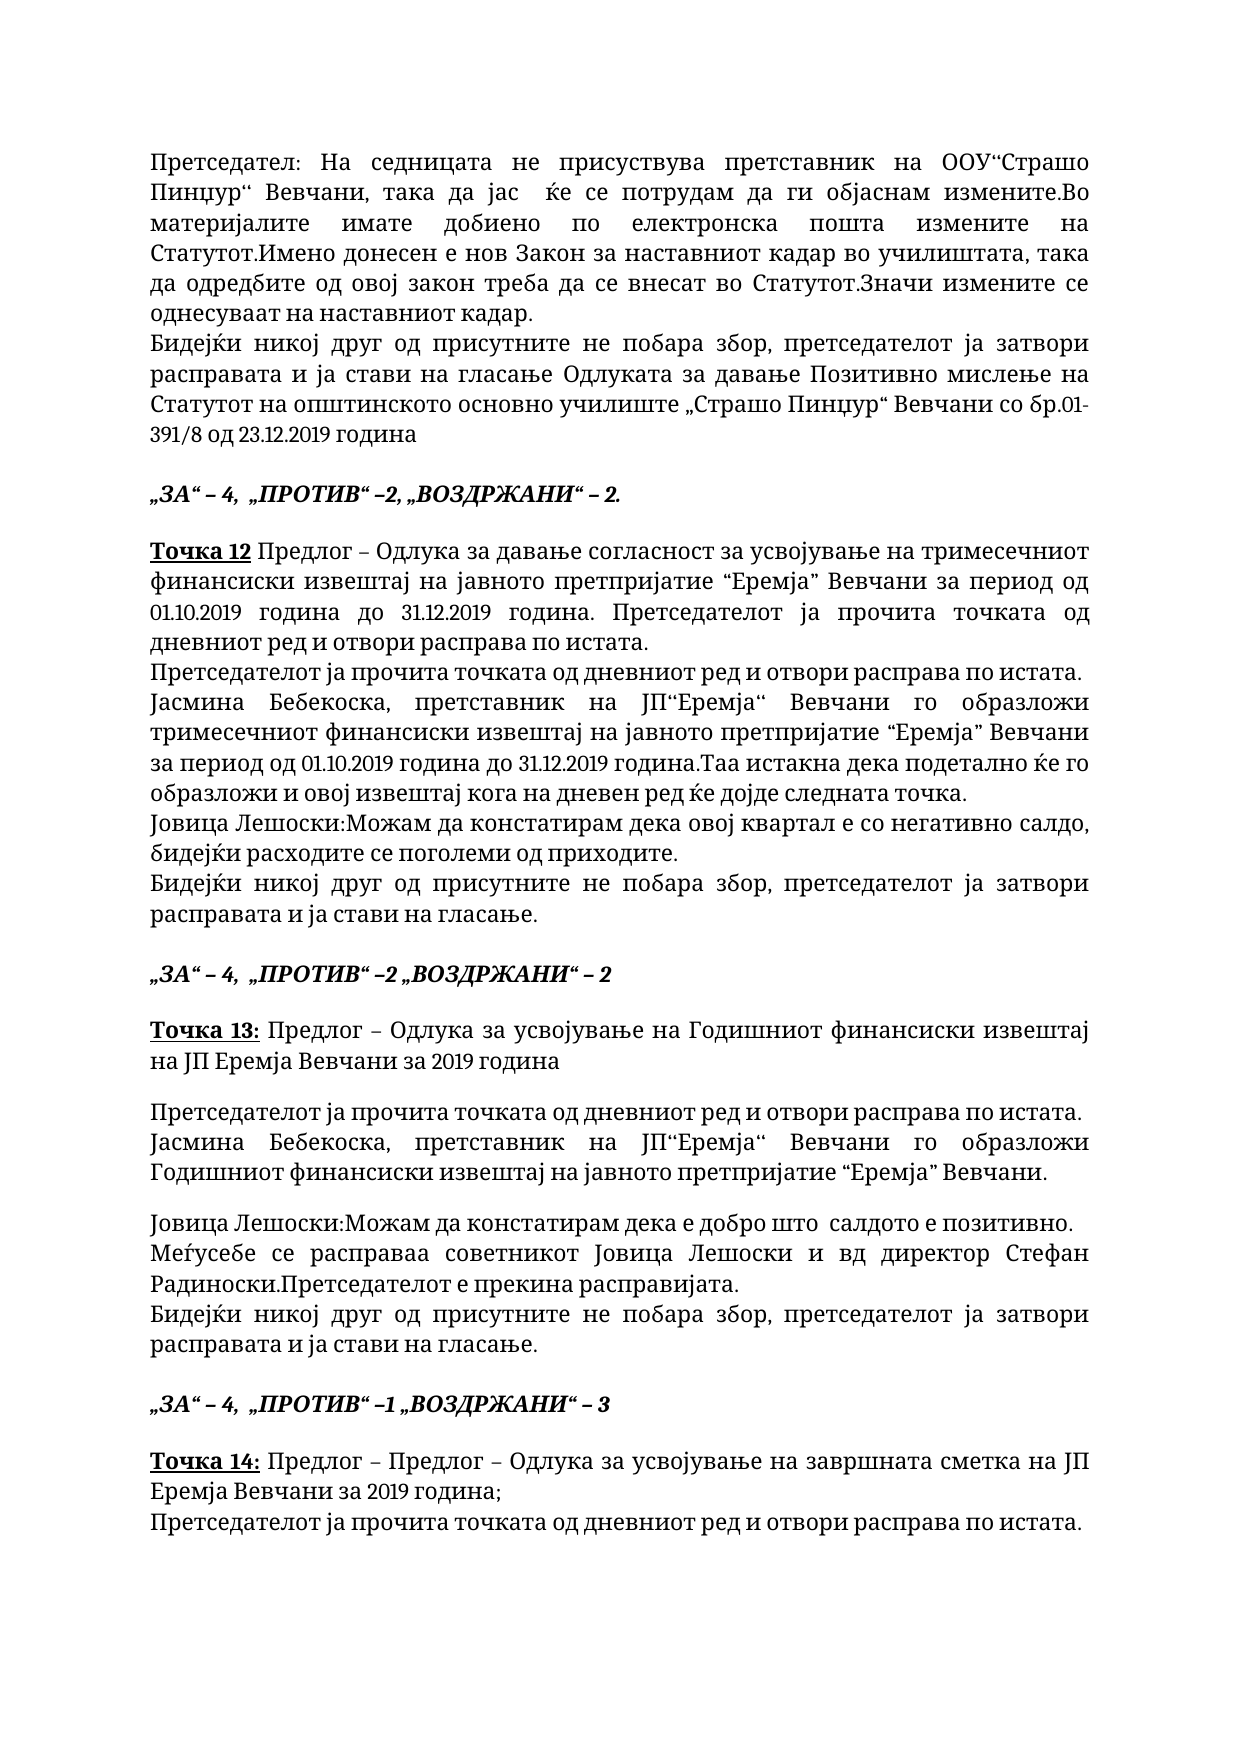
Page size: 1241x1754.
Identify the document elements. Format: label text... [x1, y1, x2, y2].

list Претседател: На седницата не присуствува претставник на ООУ‘‘Страшо Пинџур‘‘ Вевчани, така да јас ќе се потрудам да ги објаснам измените.Во материјалите имате добиено по електронска пошта измените на Статутот.Имено донесен е нов Закон за наставниот кадар во училиштата, така да одредбите од овој закон треба да се внесат во Статутот.Значи измените се однесуваат на наставниот кадар. [150, 150, 1090, 327]
list „ЗА“ – 4, „ПРОТИВ“ –2 „ВОЗДРЖАНИ“ – 2 [150, 962, 1095, 988]
list Претседателот ја прочита точката од дневниот ред и отвори расправа по истата. [150, 1509, 1095, 1536]
text Бидејќи никој друг од присутните не побара збор, претседателот ја затвори расправата и ја стави на гласање. [150, 1302, 1090, 1358]
text Точка 13: Предлог – Одлука за усвојување на Годишниот финансиски извештај на ЈП Еремја Вевчани за 2019 година [150, 1018, 1090, 1075]
list Претседателот ја прочита точката од дневниот ред и отвори расправа по истата. [150, 660, 1090, 686]
list Точка 12 Предлог – Одлука за давање согласност за усвојување на тримесечниот финансиски извештај на јавното претпријатие “Еремја” Вевчани за период од 01.10.2019 година до 31.12.2019 година. Претседателот ја прочита точката од дневниот ред и отвори расправа по истата. [150, 539, 1090, 656]
text Бидејќи никој друг од присутните не побара збор, претседателот ја затвори расправата и ја стави на гласање. [150, 871, 1090, 928]
text Точка 14: Предлог – Предлог – Одлука за усвојување на завршната сметка на ЈП Еремја Вевчани за 2019 година; [150, 1449, 1090, 1505]
list „ЗА“ – 4, „ПРОТИВ“ –2, „ВОЗДРЖАНИ“ – 2. [150, 482, 1095, 509]
list Претседателот ја прочита точката од дневниот ред и отвори расправа по истата. [150, 1099, 1090, 1126]
text Бидејќи никој друг од присутните не побара збор, претседателот ја затвори расправата и ја стави на гласање Одлуката за давање Позитивно мислење на Статутот на општинското основно училиште „Страшо Пинџур“ Вевчани со бр.01-391/8 од 23.12.2019 година [150, 331, 1090, 448]
list Меѓусебе се расправаа советникот Јовица Лешоски и вд директор Стефан Радиноски.Претседателот е прекина расправијата. [150, 1241, 1090, 1298]
text Јасмина Бебекоска, претставник на ЈП‘‘Еремја‘‘ Вевчани го образложи Годишниот финансиски извештај на јавното претпријатие “Еремја” Вевчани. [150, 1130, 1090, 1186]
list Јовица Лешоски:Можам да констатирам дека овој квартал е со негативно салдо, бидејќи расходите се поголеми од приходите. [150, 811, 1090, 867]
list „ЗА“ – 4, „ПРОТИВ“ –1 „ВОЗДРЖАНИ“ – 3 [150, 1392, 1095, 1419]
list Јовица Лешоски:Можам да констатирам дека е добро што салдото е позитивно. [150, 1211, 1090, 1237]
list Јасмина Бебекоска, претставник на ЈП‘‘Еремја‘‘ Вевчани го образложи тримесечниот финансиски извештај на јавното претпријатие “Еремја” Вевчани за период од 01.10.2019 година до 31.12.2019 година.Таа истакна дека подетално ќе го образложи и овој извештај кога на дневен ред ќе дојде следната точка. [150, 690, 1090, 807]
